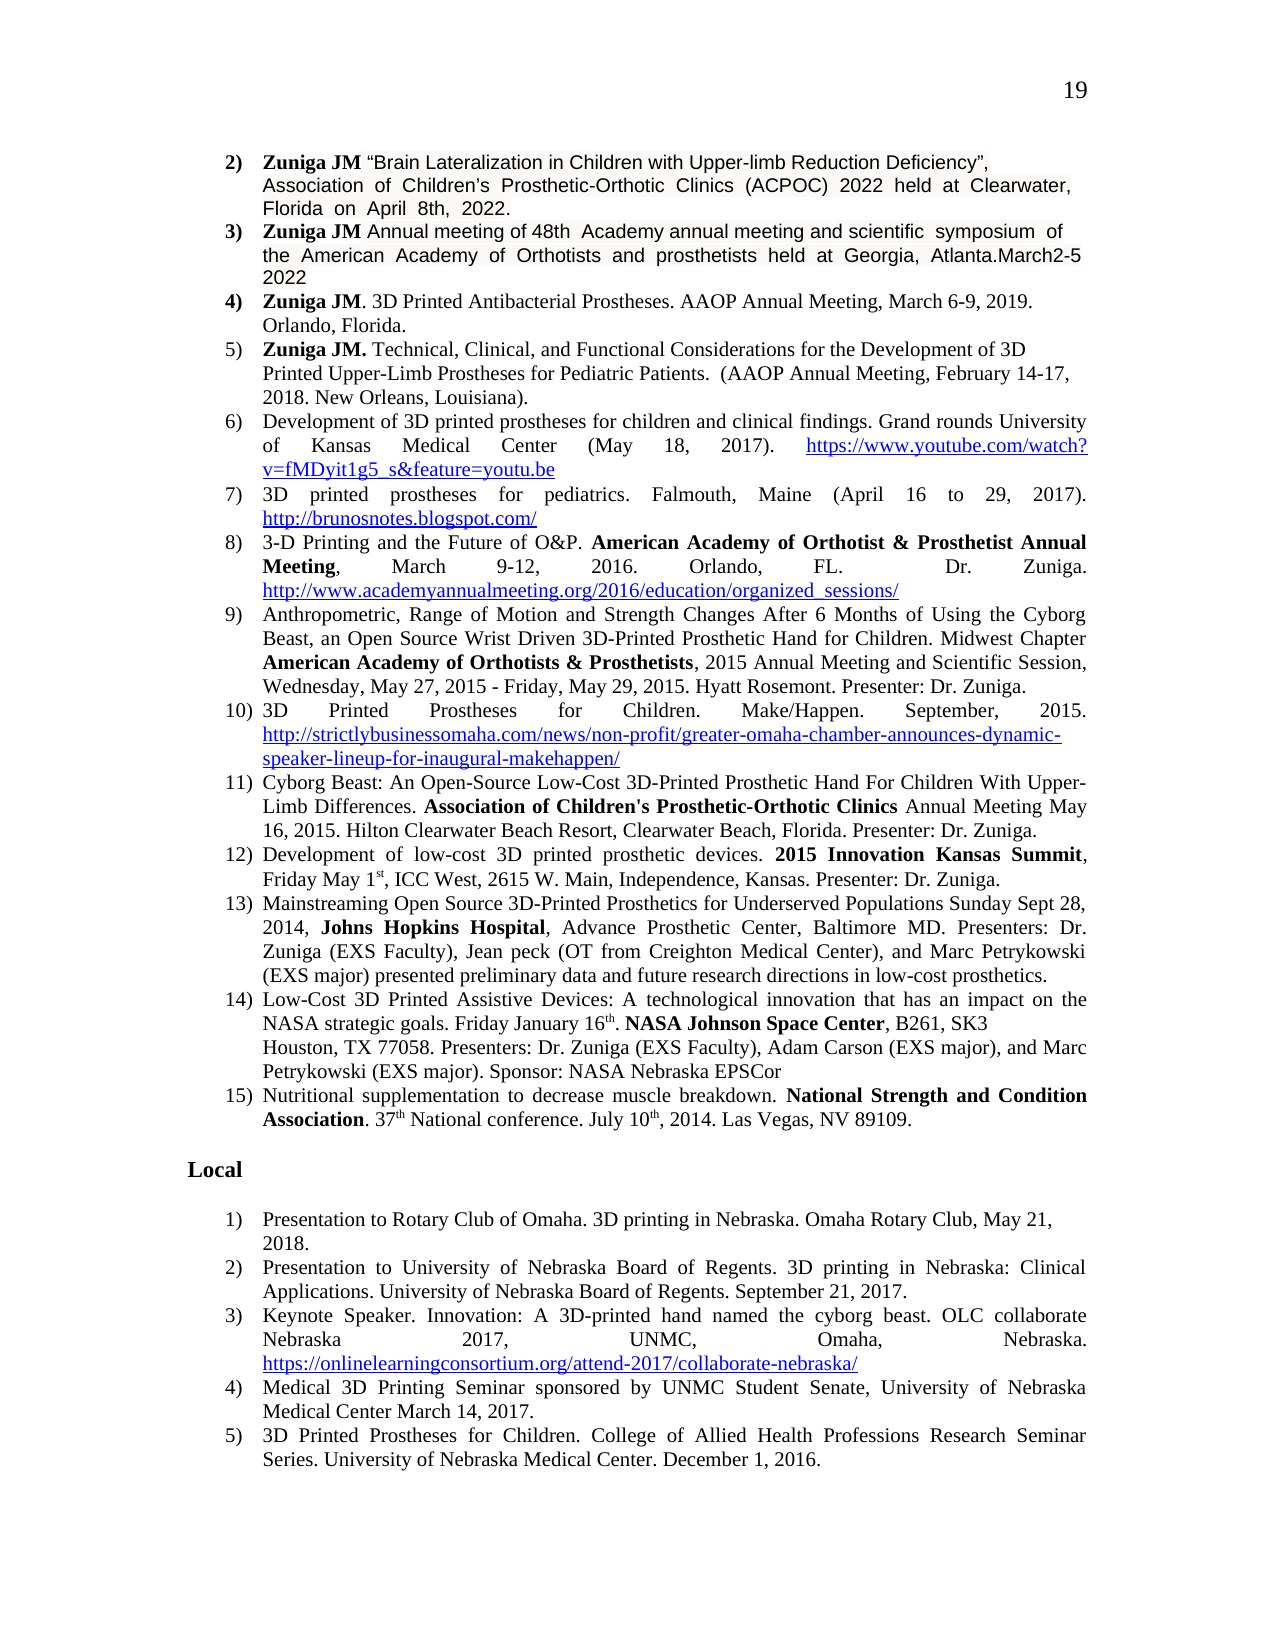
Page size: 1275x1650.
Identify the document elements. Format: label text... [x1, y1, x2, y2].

list Houston, TX 77058. Presenters: Dr. Zuniga (EXS Faculty), Adam Carson (EXS major), and Marc Petrykowski (EXS major). Sponsor: NASA Nebraska EPSCor [262, 1035, 1087, 1083]
list 3D Printed Prostheses for Children. Make/Happen. September, 2015. http://strictlybusinessomaha.com/news/non-profit/greater-omaha-chamber-announces-dynamic-speaker-lineup-for-inaugural-makehappen/ [225, 698, 1087, 770]
text Local [187, 1156, 1087, 1183]
list Zuniga JM “Brain Lateralization in Children with Upper-limb Reduction Deficiency”, Association of Children’s Prosthetic-Orthotic Clinics (ACPOC) 2022 held at Clearwater, Florida on April 8th, 2022. [225, 150, 1087, 219]
list Zuniga JM. Technical, Clinical, and Functional Considerations for the Development of 3D Printed Upper-Limb Prostheses for Pediatric Patients. (AAOP Annual Meeting, February 14-17, 2018. New Orleans, Louisiana). [225, 337, 1087, 409]
list Presentation to Rotary Club of Omaha. 3D printing in Nebraska. Omaha Rotary Club, May 21, 2018. [225, 1207, 1087, 1255]
list Low-Cost 3D Printed Assistive Devices: A technological innovation that has an impact on the NASA strategic goals. Friday January 16th. NASA Johnson Space Center, B261, SK3 [225, 987, 1087, 1035]
list 3-D Printing and the Future of O&P. American Academy of Orthotist & Prosthetist Annual Meeting, March 9-12, 2016. Orlando, FL. Dr. Zuniga. http://www.academyannualmeeting.org/2016/education/organized_sessions/ [225, 529, 1087, 602]
list Mainstreaming Open Source 3D-Printed Prosthetics for Underserved Populations Sunday Sept 28, 2014, Johns Hopkins Hospital, Advance Prosthetic Center, Baltimore MD. Presenters: Dr. Zuniga (EXS Faculty), Jean peck (OT from Creighton Medical Center), and Marc Petrykowski (EXS major) presented preliminary data and future research directions in low-cost prosthetics. [225, 891, 1087, 987]
list Medical 3D Printing Seminar sponsored by UNMC Student Senate, University of Nebraska Medical Center March 14, 2017. [225, 1375, 1087, 1423]
list Anthropometric, Range of Motion and Strength Changes After 6 Months of Using the Cyborg Beast, an Open Source Wrist Driven 3D-Printed Prosthetic Hand for Children. Midwest Chapter American Academy of Orthotists & Prosthetists, 2015 Annual Meeting and Scientific Session, Wednesday, May 27, 2015 - Friday, May 29, 2015. Hyatt Rosemont. Presenter: Dr. Zuniga. [225, 602, 1087, 698]
list Cyborg Beast: An Open-Source Low-Cost 3D-Printed Prosthetic Hand For Children With Upper-Limb Differences. Association of Children's Prosthetic-Orthotic Clinics Annual Meeting May 16, 2015. Hilton Clearwater Beach Resort, Clearwater Beach, Florida. Presenter: Dr. Zuniga. [225, 770, 1087, 842]
list Development of low-cost 3D printed prosthetic devices. 2015 Innovation Kansas Summit, Friday May 1st, ICC West, 2615 W. Main, Independence, Kansas. Presenter: Dr. Zuniga. [225, 842, 1087, 891]
list Keynote Speaker. Innovation: A 3D-printed hand named the cyborg beast. OLC collaborate Nebraska 2017, UNMC, Omaha, Nebraska. https://onlinelearningconsortium.org/attend-2017/collaborate-nebraska/ [225, 1303, 1087, 1375]
list 3D Printed Prostheses for Children. College of Allied Health Professions Research Seminar Series. University of Nebraska Medical Center. December 1, 2016. [225, 1423, 1087, 1471]
list Zuniga JM Annual meeting of 48th Academy annual meeting and scientific symposium of the American Academy of Orthotists and prosthetists held at Georgia, Atlanta.March2-5 2022 [225, 219, 1087, 289]
list 3D printed prostheses for pediatrics. Falmouth, Maine (April 16 to 29, 2017). http://brunosnotes.blogspot.com/ [225, 481, 1087, 529]
list Development of 3D printed prostheses for children and clinical findings. Grand rounds University of Kansas Medical Center (May 18, 2017). https://www.youtube.com/watch?v=fMDyit1g5_s&feature=youtu.be [225, 409, 1087, 481]
list Nutritional supplementation to decrease muscle breakdown. National Strength and Condition Association. 37th National conference. July 10th, 2014. Las Vegas, NV 89109. [225, 1083, 1087, 1131]
list Zuniga JM. 3D Printed Antibacterial Prostheses. AAOP Annual Meeting, March 6-9, 2019. Orlando, Florida. [225, 289, 1087, 337]
list Presentation to University of Nebraska Board of Regents. 3D printing in Nebraska: Clinical Applications. University of Nebraska Board of Regents. September 21, 2017. [225, 1255, 1087, 1303]
